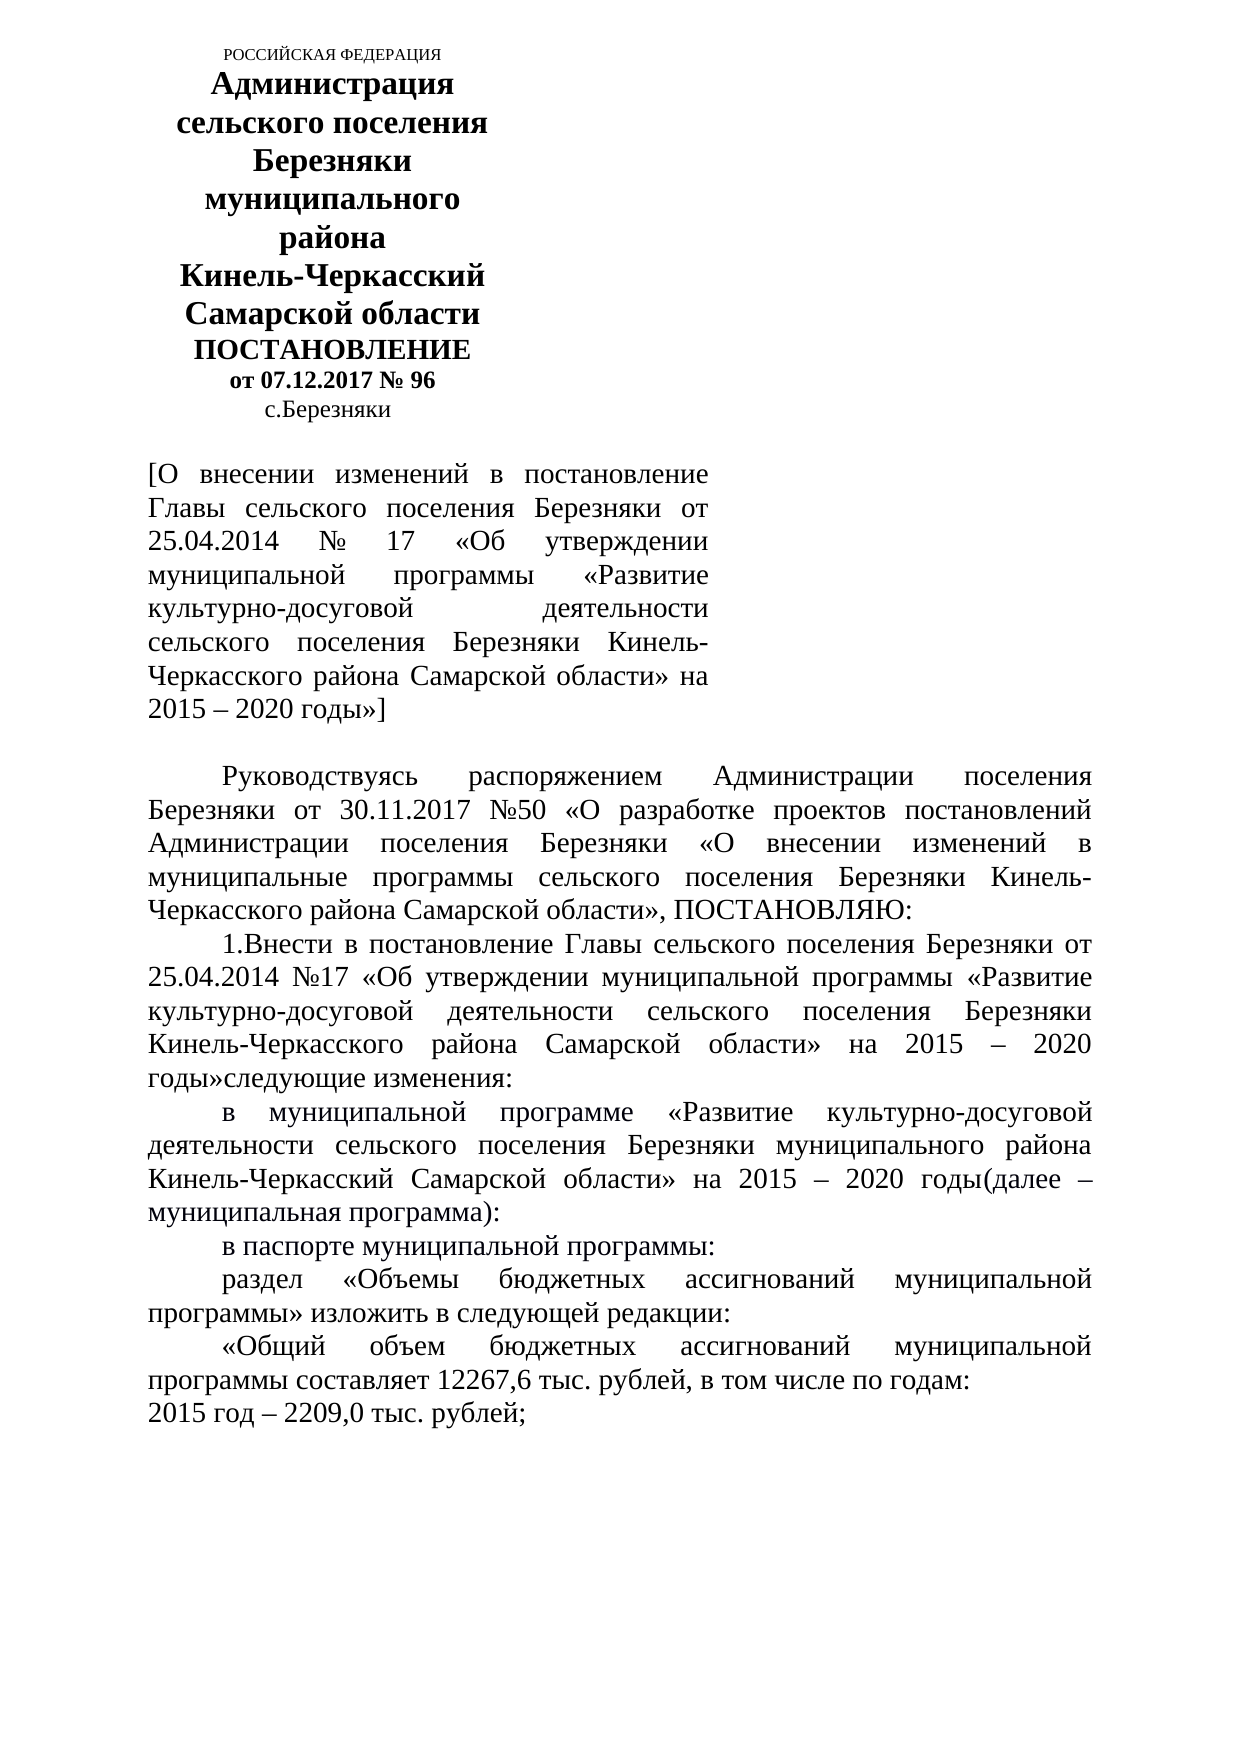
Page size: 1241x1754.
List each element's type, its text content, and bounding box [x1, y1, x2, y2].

text сельского поселения [148, 102, 517, 140]
text муниципального района [148, 178, 517, 255]
text ПОСТАНОВЛЕНИЕ [148, 332, 517, 365]
text в паспорте муниципальной программы: [148, 1228, 1093, 1261]
text Самарской области [148, 293, 517, 332]
text 2015 год – 2209,0 тыс. рублей; [148, 1396, 1092, 1429]
text Руководствуясь распоряжением Администрации поселения Березняки от 30.11.2017 №50 «О разработке проектов постановлений Администрации поселения Березняки «О внесении изменений в муниципальные программы сельского поселения Березняки Кинель-Черкасского района Самарской области», ПОСТАНОВЛЯЮ: [148, 758, 1092, 926]
text Кинель-Черкасский [148, 255, 517, 293]
text с.Березняки [148, 394, 1092, 423]
text от 07.12.2017 № 96 [148, 365, 517, 394]
text «Общий объем бюджетных ассигнований муниципальной программы составляет 12267,6 тыс. рублей, в том числе по годам: [148, 1328, 1092, 1396]
text в муниципальной программе «Развитие культурно-досуговой деятельности сельского поселения Березняки муниципального района Кинель-Черкасский Самарской области» на 2015 – 2020 годы(далее – муниципальная программа): [148, 1094, 1093, 1228]
text Администрация [148, 63, 517, 102]
text 1.Внести в постановление Главы сельского поселения Березняки от 25.04.2014 №17 «Об утверждении муниципальной программы «Развитие культурно-досуговой деятельности сельского поселения Березняки Кинель-Черкасского района Самарской области» на 2015 – 2020 годы»следующие изменения: [148, 926, 1092, 1094]
text РОССИЙСКАЯ ФЕДЕРАЦИЯ [148, 44, 517, 63]
text Березняки [148, 140, 517, 178]
text раздел «Объемы бюджетных ассигнований муниципальной программы» изложить в следующей редакции: [148, 1261, 1092, 1328]
text [О внесении изменений в постановление Главы сельского поселения Березняки от 25.04.2014 № 17 «Об утверждении муниципальной программы «Развитие культурно-досуговой деятельности сельского поселения Березняки Кинель-Черкасского района Самарской области» на 2015 – 2020 годы»] [148, 456, 709, 725]
